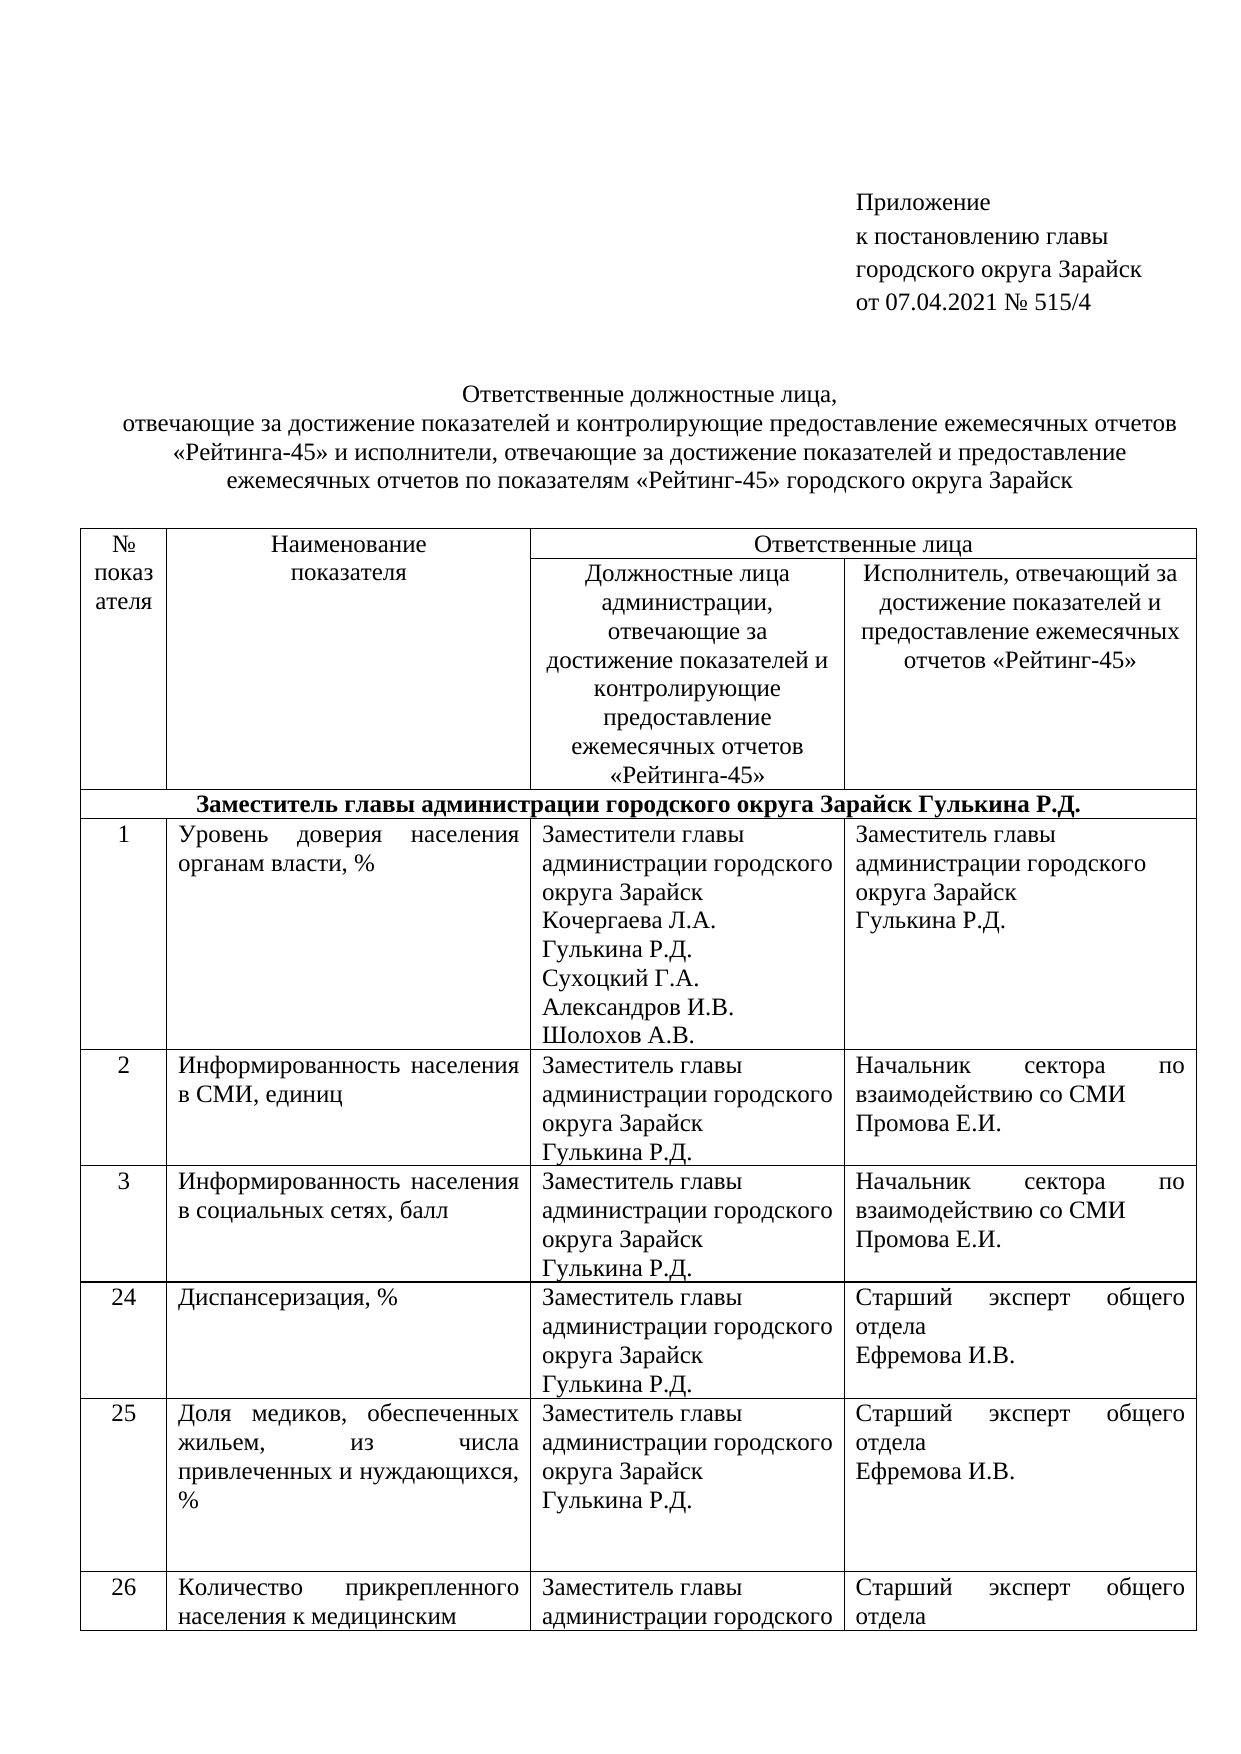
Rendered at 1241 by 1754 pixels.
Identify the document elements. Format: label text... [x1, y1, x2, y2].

table_header Наименование показателя [167, 529, 530, 788]
table_cell 26 [81, 1572, 166, 1629]
table_cell 1 [81, 819, 166, 1049]
text к постановлению главы [118, 221, 1181, 250]
table_cell Старший эксперт общего отдела Ефремова И.В. [845, 1283, 1196, 1397]
table_cell Информированность населения в социальных сетях, балл [167, 1166, 530, 1281]
table_cell Начальник сектора по взаимодействию со СМИ Промова Е.И. [845, 1166, 1196, 1281]
table_cell Диспансеризация, % [167, 1283, 530, 1397]
table_cell Заместитель главы администрации городского округа Зарайск Гулькина Р.Д. [531, 1166, 844, 1281]
table_cell Информированность населения в СМИ, единиц [167, 1050, 530, 1165]
text Ответственные должностные лица, [118, 379, 1181, 408]
table_cell Старший эксперт общего отдела Ефремова И.В. [845, 1399, 1196, 1571]
text Приложение [118, 187, 1181, 216]
table_cell 3 [81, 1166, 166, 1281]
table_cell 24 [81, 1283, 166, 1397]
table_cell Заместитель главы администрации городского округа Зарайск Гулькина Р.Д. [81, 790, 1196, 818]
table_cell Должностные лица администрации, отвечающие за достижение показателей и контролирующие предоставление ежемесячных отчетов «Рейтинга-45» [531, 559, 844, 788]
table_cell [845, 1572, 1196, 1629]
table_cell Доля медиков, обеспеченных жильем, из числа привлеченных и нуждающихся, % [167, 1399, 530, 1571]
table_cell Заместители главы администрации городского округа Зарайск Кочергаева Л.А. Гулькина Р.Д. Сухоцкий Г.А. Александров И.В. Шолохов А.В. [531, 819, 844, 1049]
table_cell Исполнитель, отвечающий за достижение показателей и предоставление ежемесячных отчетов «Рейтинг-45» [845, 559, 1196, 788]
table_cell Заместитель главы администрации городского округа Зарайск Гулькина Р.Д. [531, 1050, 844, 1165]
text от 07.04.2021 № 515/4 [118, 287, 1181, 316]
text отвечающие за достижение показателей и контролирующие предоставление ежемесячных отчетов «Рейтинга-45» и исполнители, отвечающие за достижение показателей и предоставление ежемесячных отчетов по показателям «Рейтинг-45» городского округа Зарайск [118, 408, 1181, 494]
table_cell Заместитель главы администрации городского округа Зарайск Гулькина Р.Д. [845, 819, 1196, 1049]
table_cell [167, 1572, 530, 1629]
table_header Ответственные лица [531, 529, 1196, 557]
text городского округа Зарайск [118, 254, 1181, 283]
table_cell Начальник сектора по взаимодействию со СМИ Промова Е.И. [845, 1050, 1196, 1165]
table_header № показателя [81, 529, 166, 788]
table_cell Заместитель главы администрации городского округа Зарайск Гулькина Р.Д. [531, 1399, 844, 1571]
table_cell Заместитель главы администрации городского округа Зарайск Гулькина Р.Д. [531, 1283, 844, 1397]
table_cell 2 [81, 1050, 166, 1165]
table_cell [531, 1572, 844, 1629]
table_cell Уровень доверия населения органам власти, % [167, 819, 530, 1049]
table_cell 25 [81, 1399, 166, 1571]
